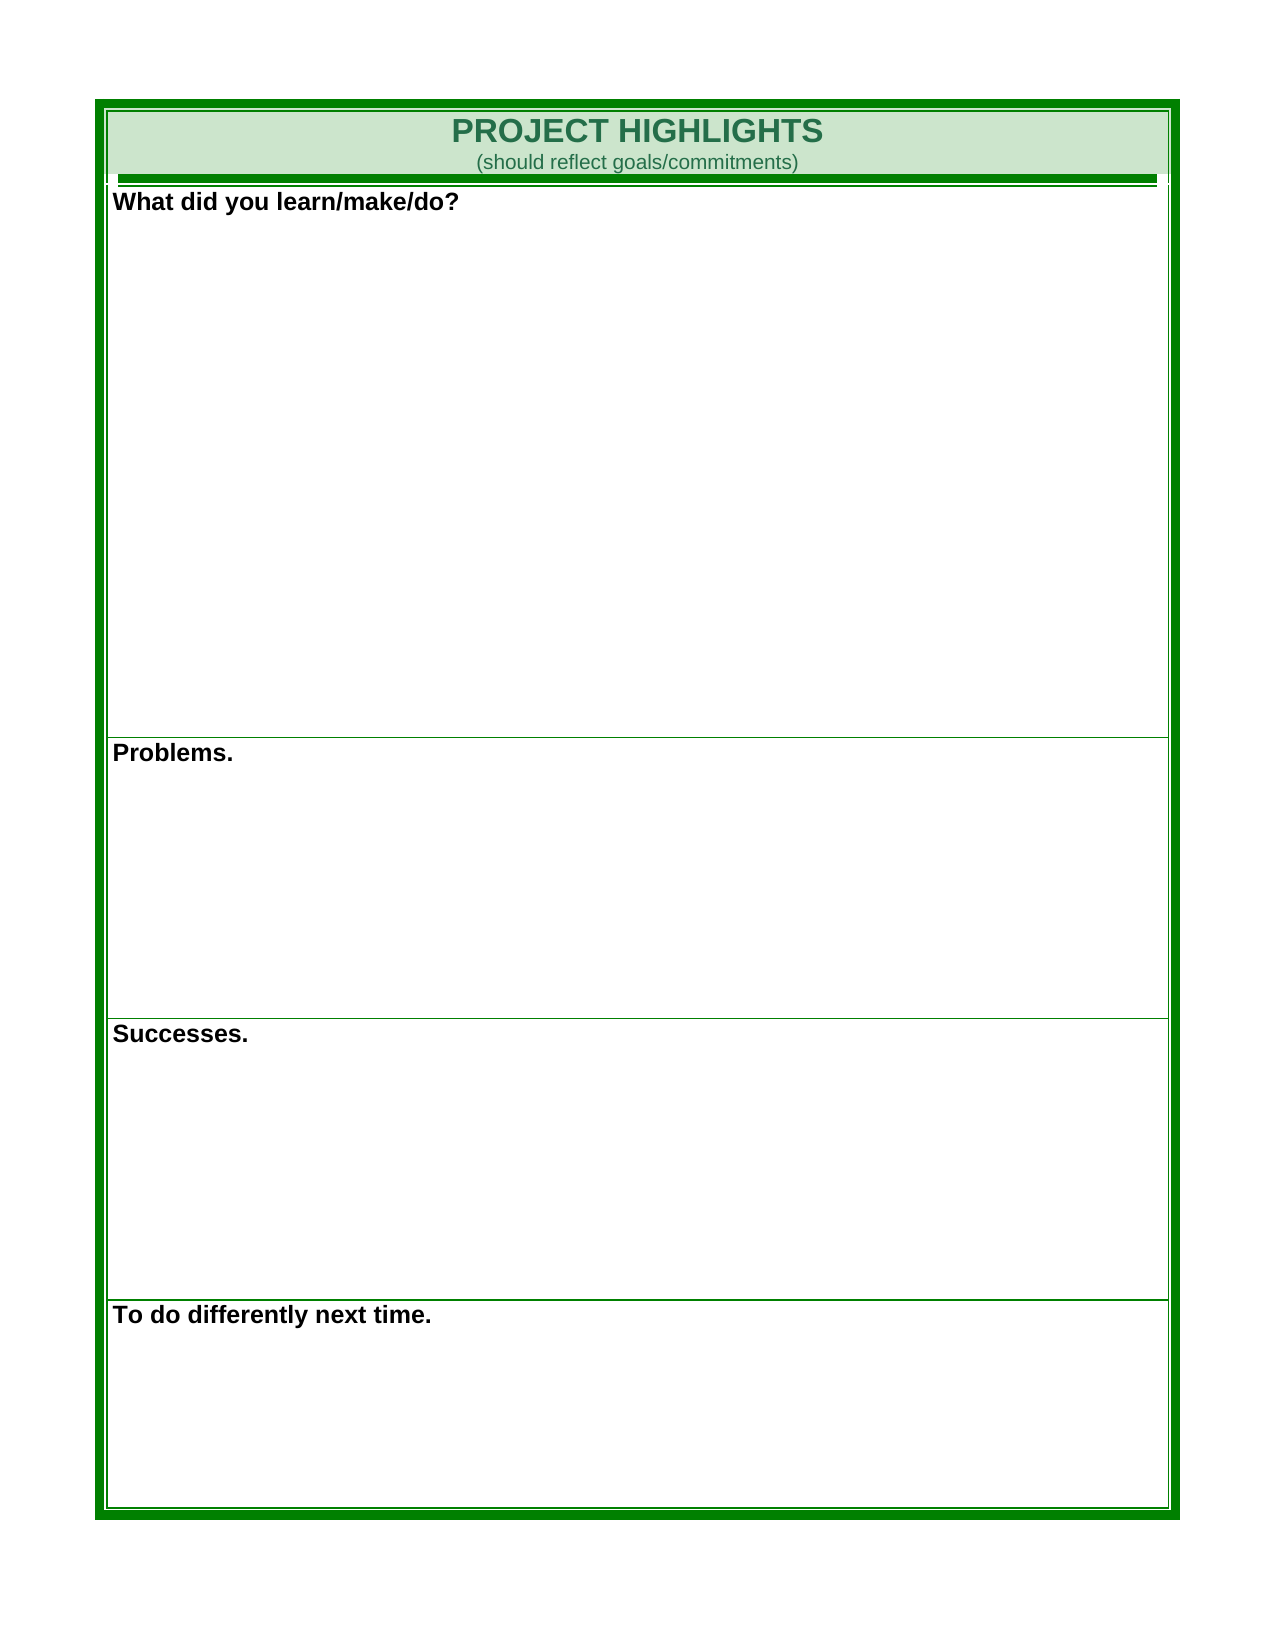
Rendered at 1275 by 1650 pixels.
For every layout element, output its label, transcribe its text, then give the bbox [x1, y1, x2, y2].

table_cell What did you learn/make/do? [104, 174, 1171, 736]
table_cell Problems. [108, 738, 1168, 1018]
table_cell To do differently next time. [108, 1301, 1168, 1507]
table_cell Successes. [108, 1019, 1168, 1299]
table_header PROJECT HIGHLIGHTS (should reflect goals/commitments) [108, 112, 1168, 174]
